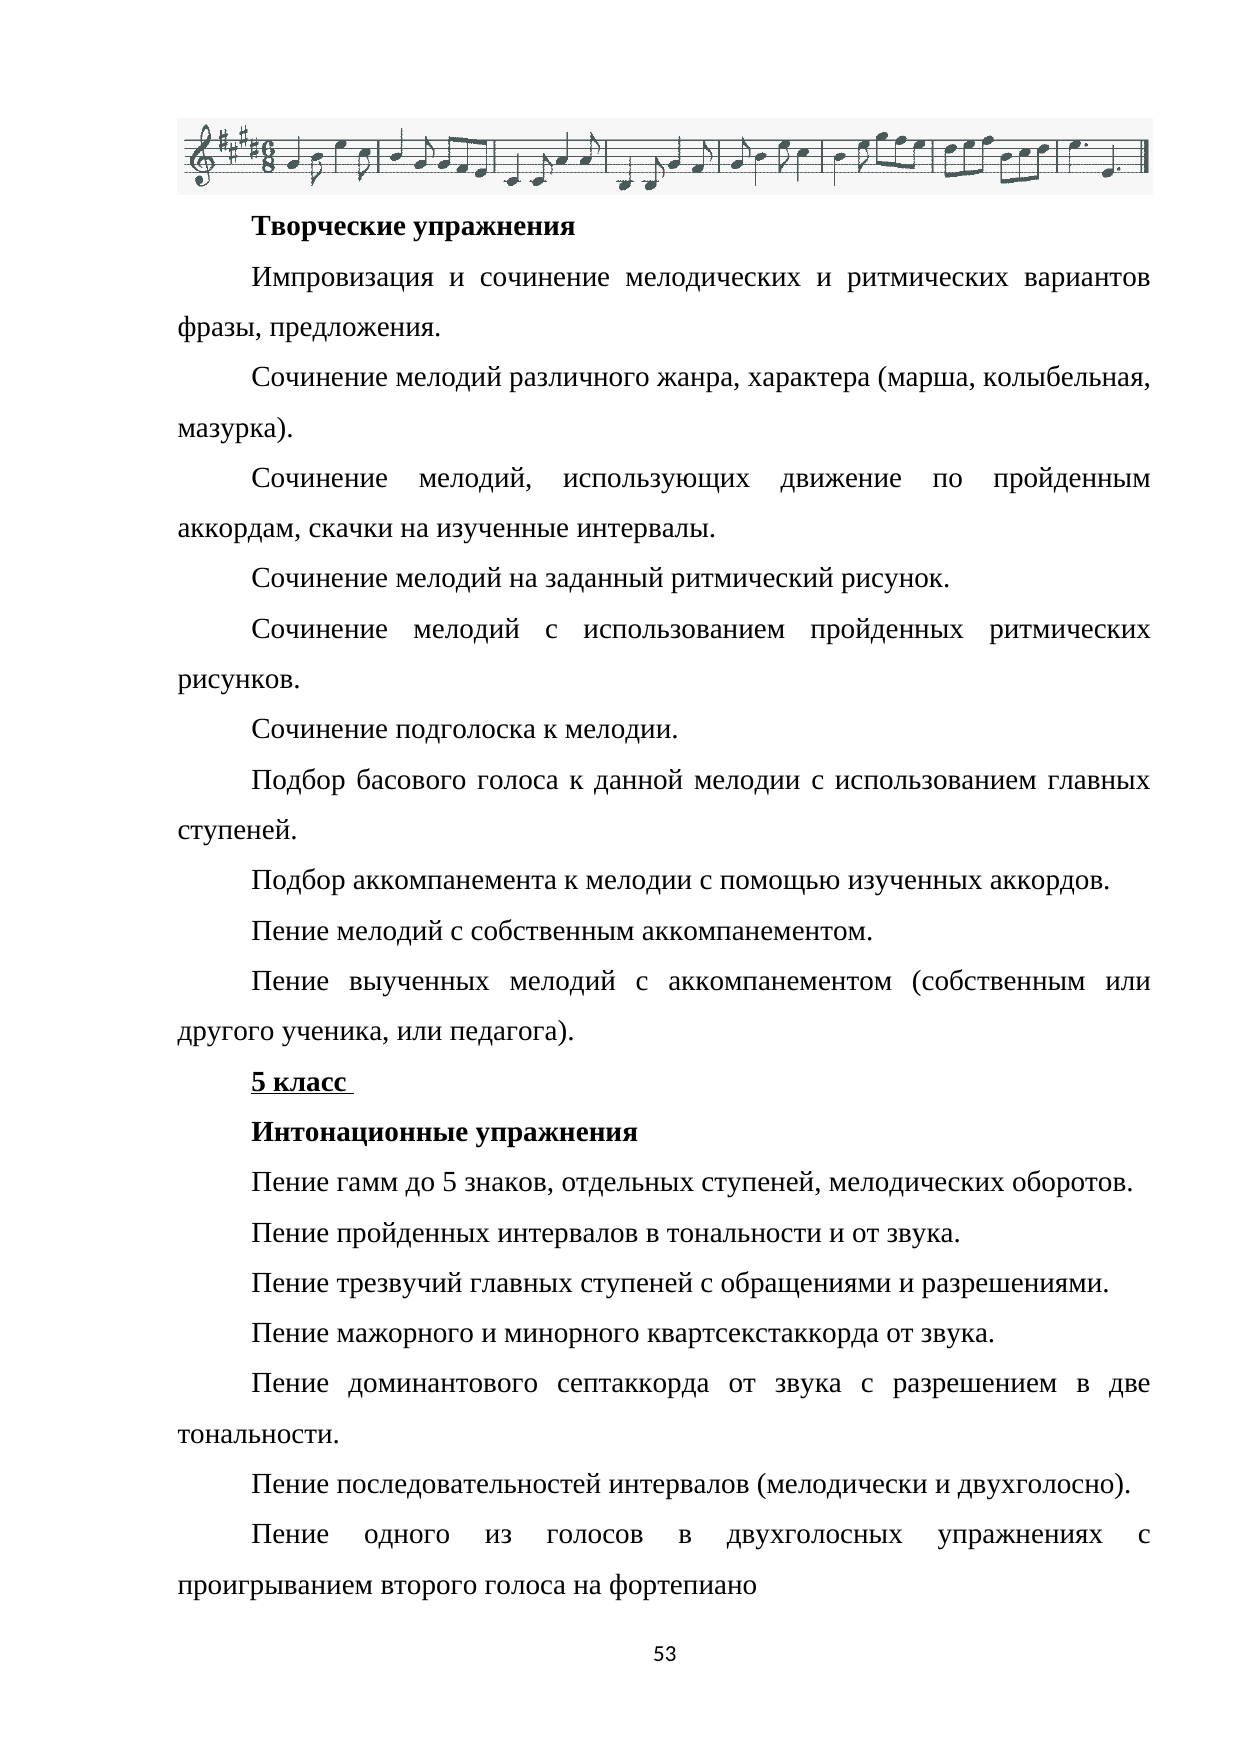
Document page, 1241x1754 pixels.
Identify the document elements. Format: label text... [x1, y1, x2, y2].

text Пение гамм до 5 знаков, отдельных ступеней, мелодических оборотов. [177, 1164, 1152, 1198]
text Творческие упражнения [177, 208, 1152, 242]
text Пение выученных мелодий с аккомпанементом (собственным или другого ученика, или педагога). [177, 963, 1152, 1047]
text Сочинение мелодий с использованием пройденных ритмических рисунков. [177, 611, 1152, 695]
text Сочинение мелодий, использующих движение по пройденным аккордам, скачки на изученные интервалы. [177, 460, 1152, 544]
text Пение мелодий с собственным аккомпанементом. [177, 913, 1152, 946]
text Пение мажорного и минорного квартсекстаккорда от звука. [177, 1315, 1152, 1349]
text 5 класс [177, 1064, 1152, 1097]
text Подбор аккомпанемента к мелодии с помощью изученных аккордов. [177, 862, 1152, 896]
text Пение одного из голосов в двухголосных упражнениях с проигрыванием второго голоса на фортепиано [177, 1517, 1152, 1600]
text Сочинение мелодий различного жанра, характера (марша, колыбельная, мазурка). [177, 359, 1152, 443]
text Пение трезвучий главных ступеней с обращениями и разрешениями. [177, 1265, 1152, 1298]
text Подбор басового голоса к данной мелодии с использованием главных ступеней. [177, 762, 1152, 846]
text Сочинение подголоска к мелодии. [177, 712, 1152, 745]
text Импровизация и сочинение мелодических и ритмических вариантов фразы, предложения. [177, 259, 1152, 343]
text Пение пройденных интервалов в тональности и от звука. [177, 1215, 1152, 1248]
text Пение доминантового септаккорда от звука с разрешением в две тональности. [177, 1366, 1152, 1449]
picture [177, 118, 1153, 195]
text Пение последовательностей интервалов (мелодически и двухголосно). [177, 1466, 1152, 1500]
text Сочинение мелодий на заданный ритмический рисунок. [177, 561, 1152, 594]
text Интонационные упражнения [177, 1114, 1152, 1148]
